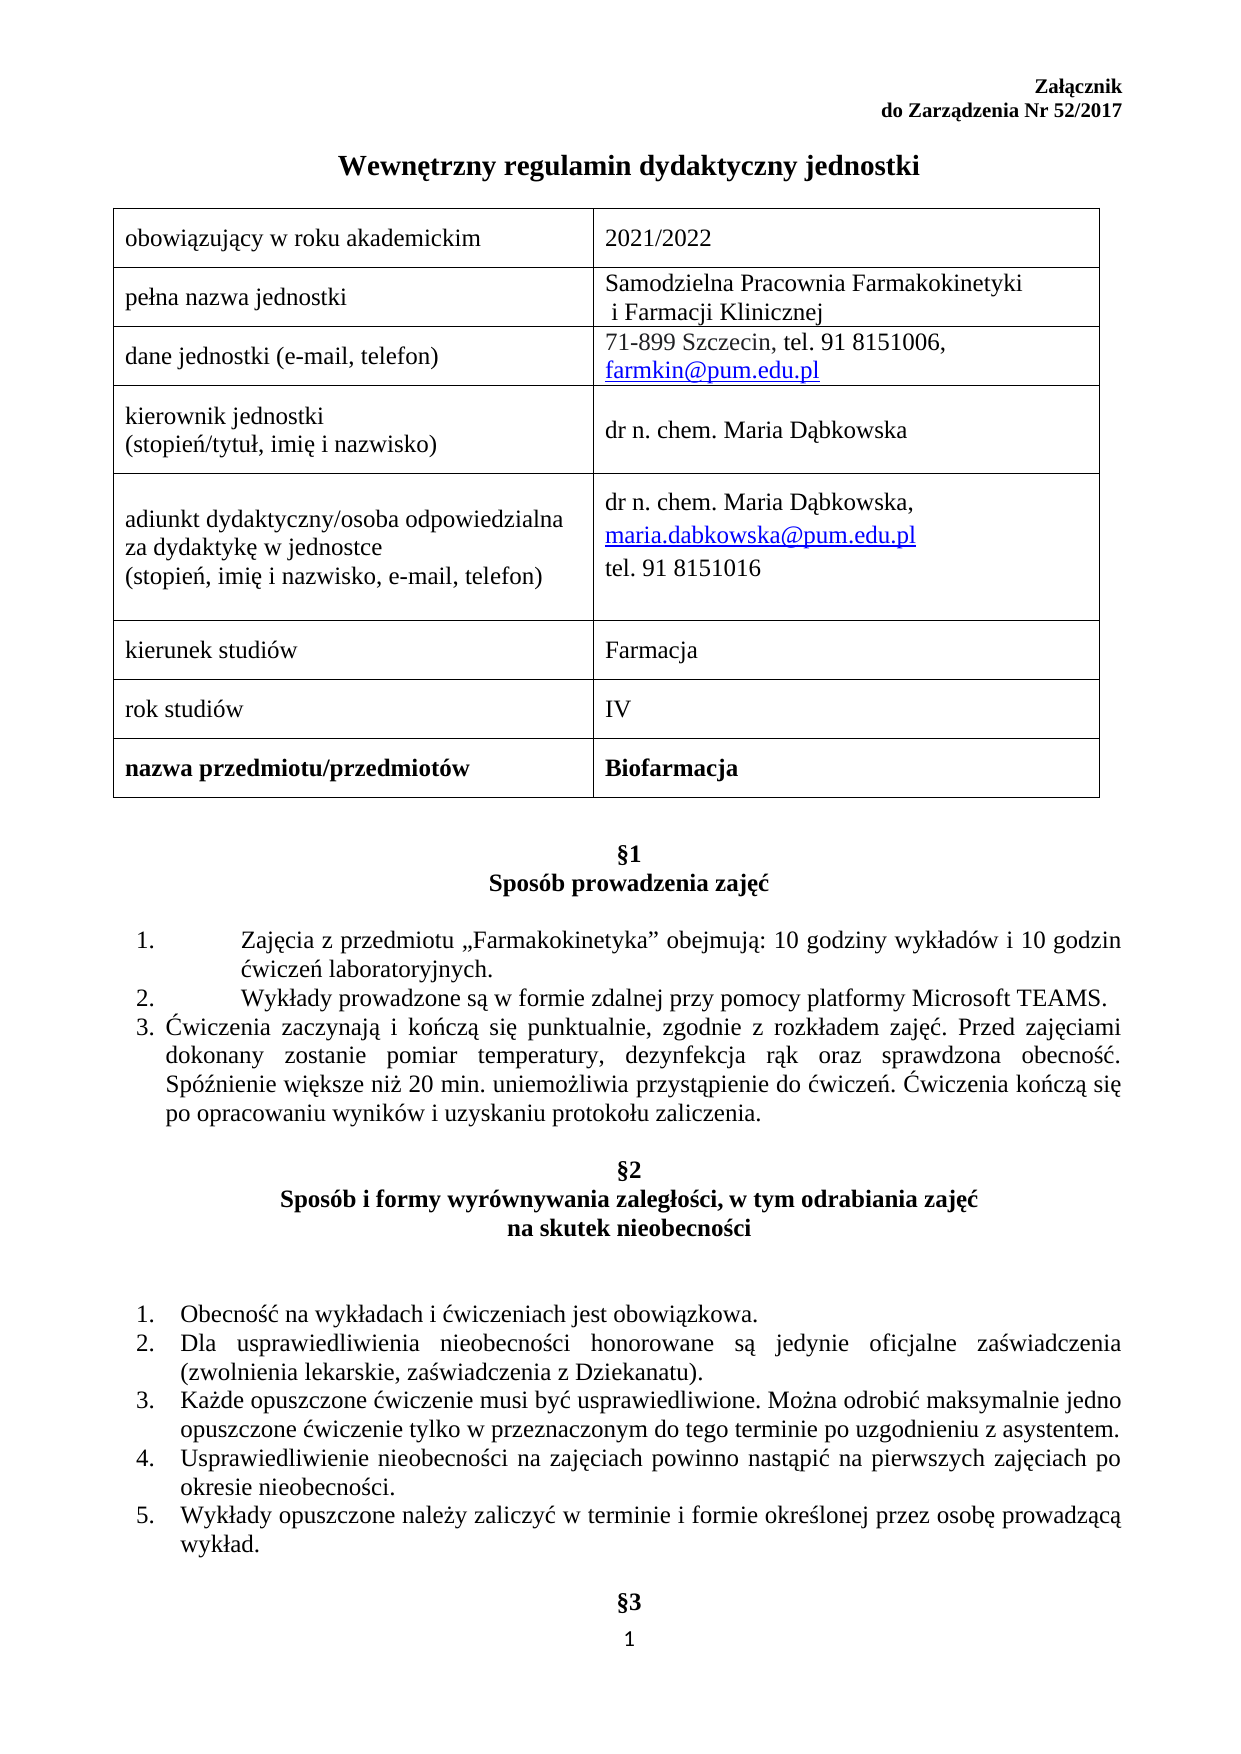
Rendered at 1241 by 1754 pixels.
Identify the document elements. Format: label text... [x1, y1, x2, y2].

table_cell adiunkt dydaktyczny/osoba odpowiedzialna za dydaktykę w jednostce (stopień, imię i nazwisko, e-mail, telefon) [114, 474, 593, 620]
list Zajęcia z przedmiotu „Farmakokinetyka” obejmują: 10 godziny wykładów i 10 godzin ćwiczeń laboratoryjnych. [136, 926, 1122, 983]
list Obecność na wykładach i ćwiczeniach jest obowiązkowa. [136, 1299, 1122, 1328]
list Wykłady opuszczone należy zaliczyć w terminie i formie określonej przez osobę prowadzącą wykład. [136, 1501, 1122, 1558]
list §2 [136, 1156, 1122, 1184]
table_cell dane jednostki (e-mail, telefon) [114, 327, 593, 385]
list Ćwiczenia zaczynają i kończą się punktualnie, zgodnie z rozkładem zajęć. Przed zajęciami dokonany zostanie pomiar temperatury, dezynfekcja rąk oraz sprawdzona obecność. Spóźnienie większe niż 20 min. uniemożliwia przystąpienie do ćwiczeń. Ćwiczenia kończą się po opracowaniu wyników i uzyskaniu protokołu zaliczenia. [136, 1012, 1122, 1127]
table_cell dr n. chem. Maria Dąbkowska [594, 386, 1099, 473]
text Wewnętrzny regulamin dydaktyczny jednostki [136, 148, 1122, 182]
table_cell Farmacja [594, 621, 1099, 679]
text §3 [136, 1587, 1122, 1616]
table_cell IV [594, 680, 1099, 738]
table_cell pełna nazwa jednostki [114, 268, 593, 326]
list Sposób i formy wyrównywania zaległości, w tym odrabiania zajęć [136, 1184, 1122, 1213]
list Wykłady prowadzone są w formie zdalnej przy pomocy platformy Microsoft TEAMS. [136, 983, 1122, 1012]
text §1 [136, 839, 1122, 868]
table_header obowiązujący w roku akademickim [114, 209, 593, 267]
list Każde opuszczone ćwiczenie musi być usprawiedliwione. Można odrobić maksymalnie jedno opuszczone ćwiczenie tylko w przeznaczonym do tego terminie po uzgodnieniu z asystentem. [136, 1386, 1122, 1443]
table_cell kierunek studiów [114, 621, 593, 679]
table_cell kierownik jednostki (stopień/tytuł, imię i nazwisko) [114, 386, 593, 473]
table_cell rok studiów [114, 680, 593, 738]
text na skutek nieobecności [136, 1213, 1122, 1242]
table_cell Biofarmacja [594, 739, 1099, 797]
table_cell nazwa przedmiotu/przedmiotów [114, 739, 593, 797]
table_header 2021/2022 [594, 209, 1099, 267]
list Usprawiedliwienie nieobecności na zajęciach powinno nastąpić na pierwszych zajęciach po okresie nieobecności. [136, 1443, 1122, 1501]
table_cell dr n. chem. Maria Dąbkowska, maria.dabkowska@pum.edu.pl tel. 91 8151016 [594, 474, 1099, 620]
list Dla usprawiedliwienia nieobecności honorowane są jedynie oficjalne zaświadczenia (zwolnienia lekarskie, zaświadczenia z Dziekanatu). [136, 1328, 1122, 1386]
table_cell Samodzielna Pracownia Farmakokinetyki i Farmacji Klinicznej [594, 268, 1099, 326]
table_cell Plac Polskiego Czerwonego Krzyża 1, 71-899 Szczecin, tel. 91 8151006, farmkin@pum.edu.pl [594, 327, 1099, 385]
text Sposób prowadzenia zajęć [136, 868, 1122, 897]
